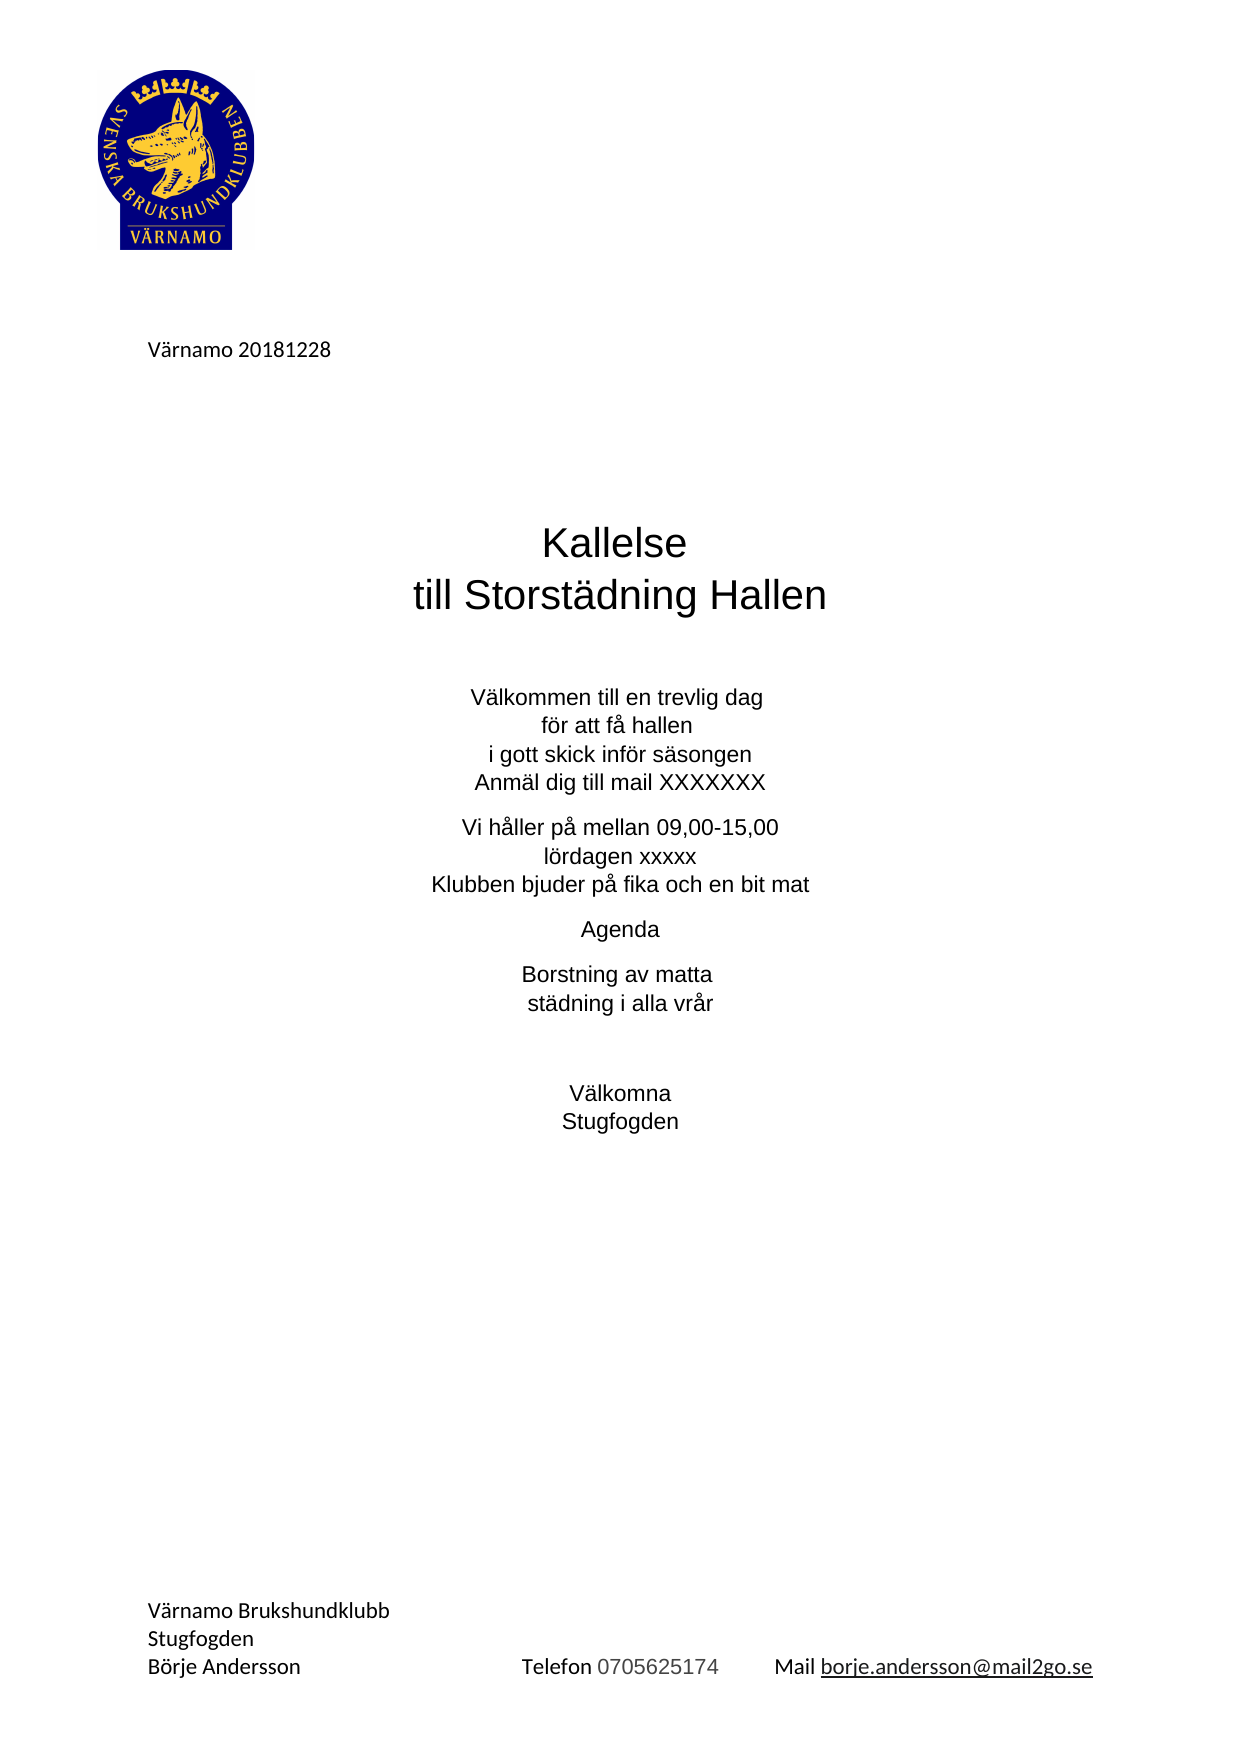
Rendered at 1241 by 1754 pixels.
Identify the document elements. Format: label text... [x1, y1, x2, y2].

text Välkommen till en trevlig dag för att få hallen i gott skick inför säsongen Anmäl dig till mail XXXXXXX [148, 684, 1093, 795]
text Agenda [148, 916, 1093, 942]
picture [97, 70, 255, 250]
text Vi håller på mellan 09,00-15,00 lördagen xxxxx Klubben bjuder på fika och en bit mat [148, 814, 1093, 897]
text Värnamo 20181228 [148, 335, 1093, 363]
text Kallelse till Storstädning Hallen [148, 519, 1093, 618]
text Välkomna Stugfogden [148, 1080, 1093, 1135]
text Borstning av matta städning i alla vrår [148, 961, 1093, 1016]
